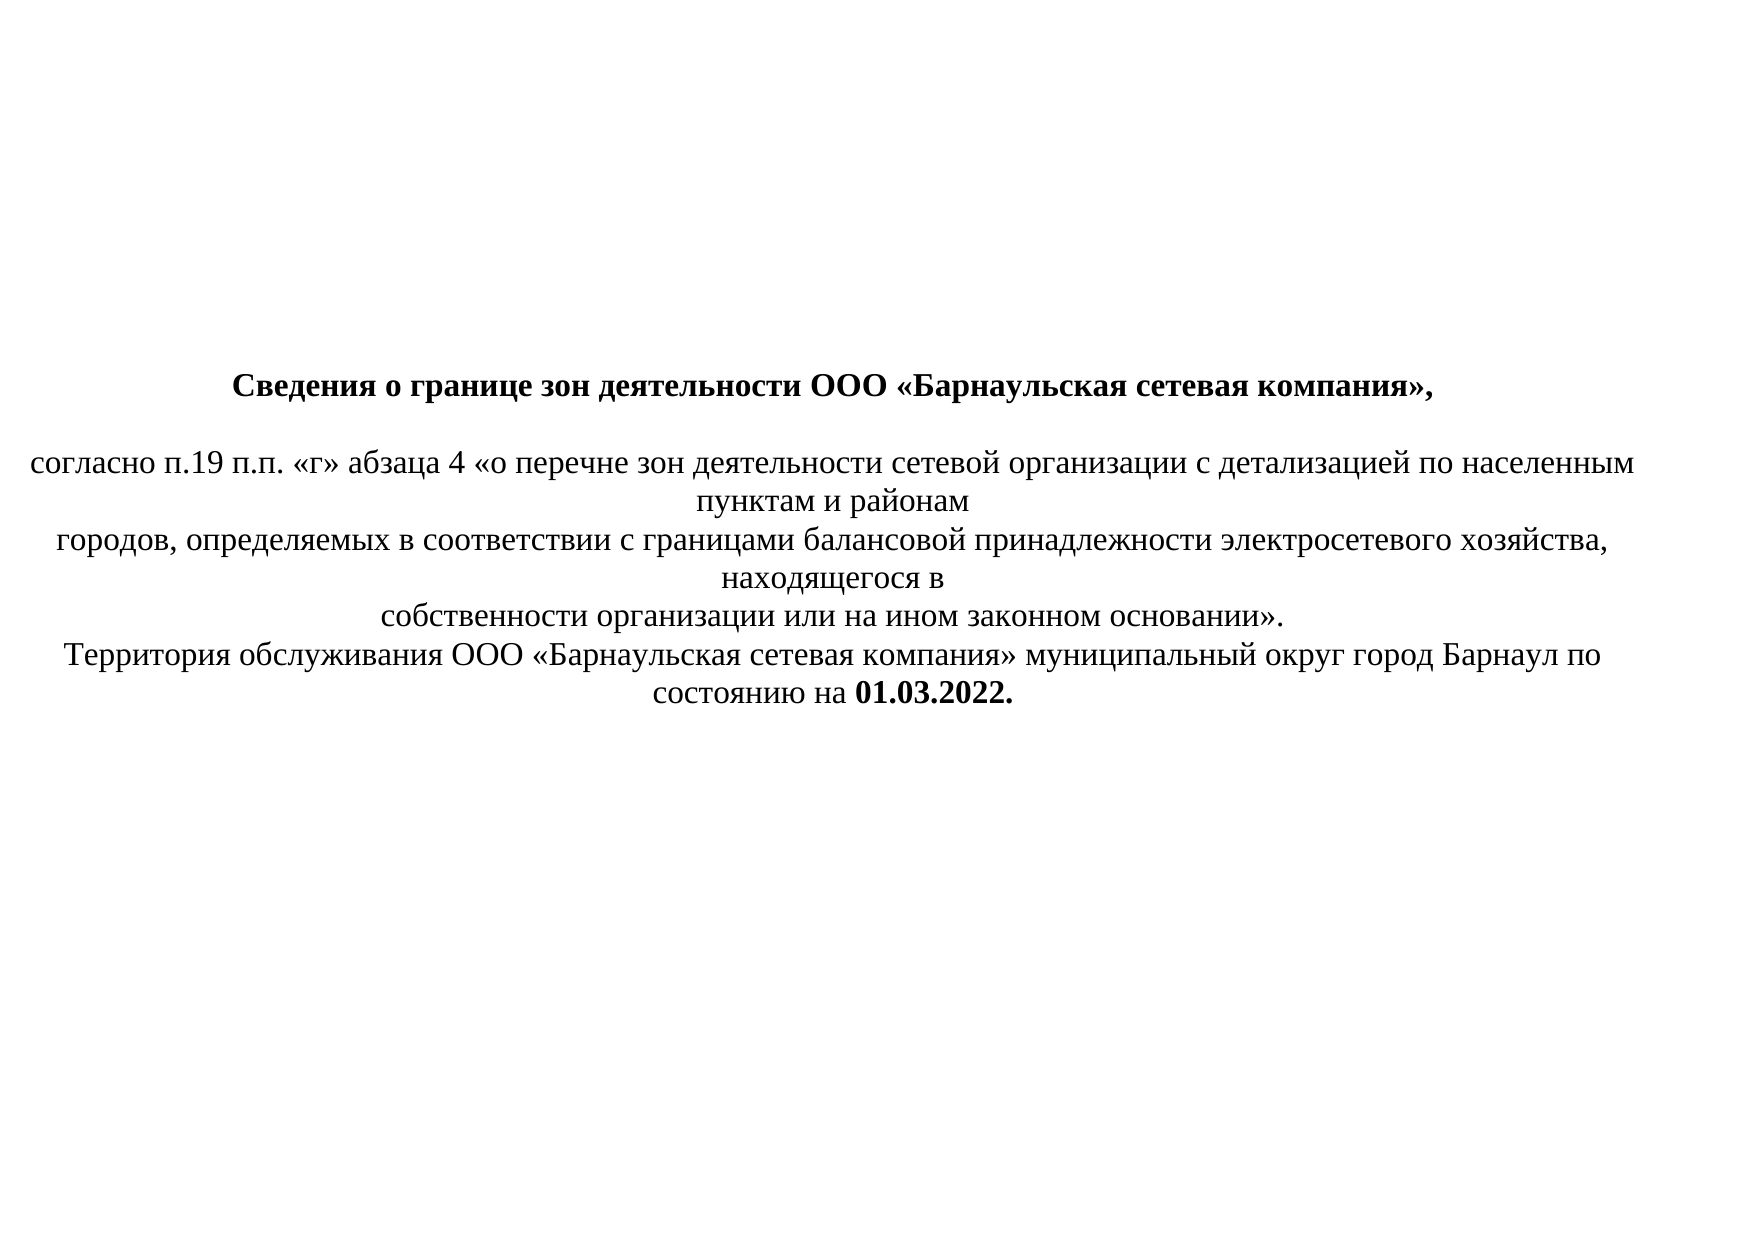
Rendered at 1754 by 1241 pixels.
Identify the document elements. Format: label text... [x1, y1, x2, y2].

text городов, определяемых в соответствии с границами балансовой принадлежности электросетевого хозяйства, находящегося в [29, 519, 1636, 596]
text согласно п.19 п.п. «г» абзаца 4 «о перечне зон деятельности сетевой организации с детализацией по населенным пунктам и районам [29, 442, 1636, 519]
text собственности организации или на ином законном основании». [29, 596, 1636, 634]
text Сведения о границе зон деятельности ООО «Барнаульская сетевая компания», [29, 366, 1636, 404]
text Территория обслуживания ООО «Барнаульская сетевая компания» муниципальный округ город Барнаул по состоянию на 01.03.2022. [29, 634, 1636, 711]
